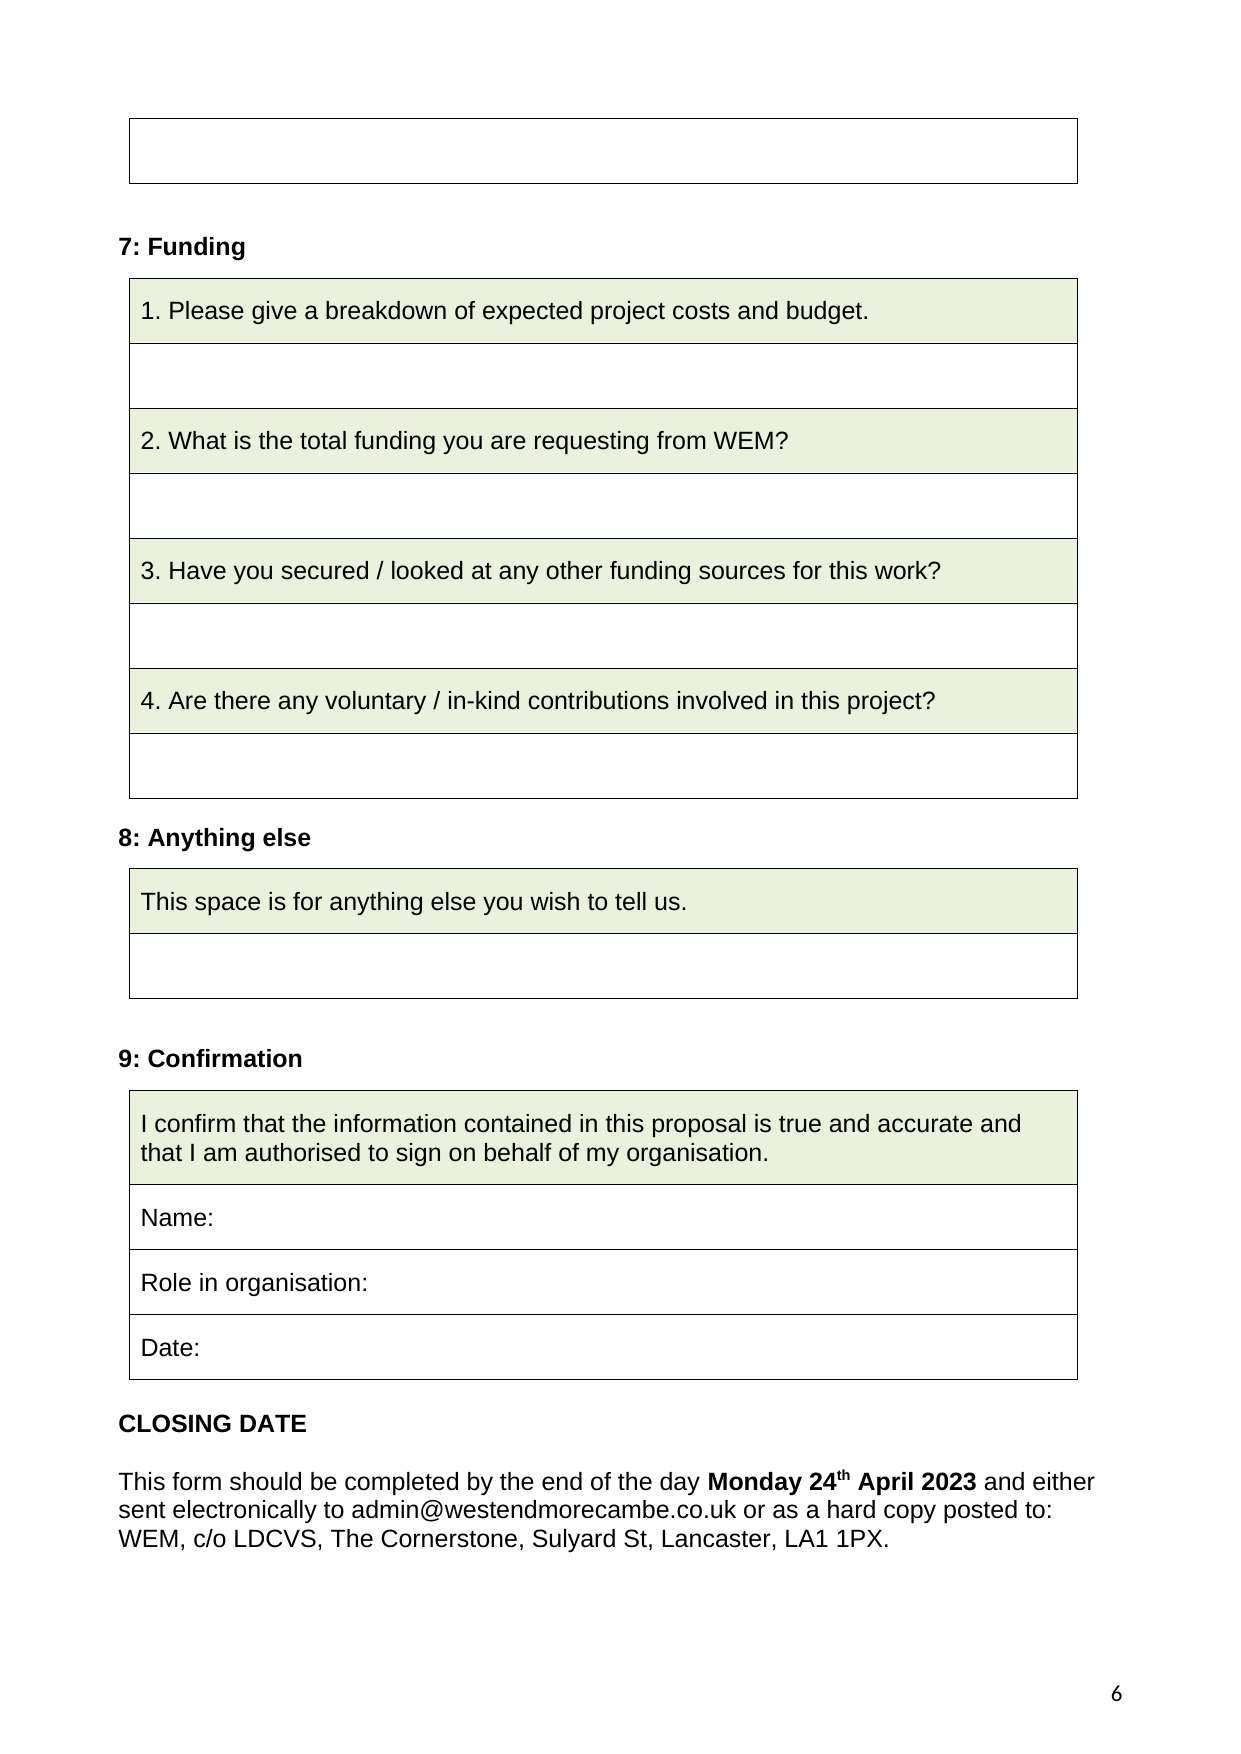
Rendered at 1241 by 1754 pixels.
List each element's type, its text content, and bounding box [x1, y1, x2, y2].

table_cell 2. What is the total funding you are requesting from WEM? [130, 409, 1077, 472]
text 8: Anything else [118, 822, 1122, 851]
table_header I confirm that the information contained in this proposal is true and accurate and that I am authorised to sign on behalf of my organisation. [130, 1091, 1077, 1184]
text 7: Funding [118, 232, 1122, 261]
text This form should be completed by the end of the day Monday 24th April 2023 and either sent electronically to admin@westendmorecambe.co.uk or as a hard copy posted to: WEM, c/o LDCVS, The Cornerstone, Sulyard St, Lancaster, LA1 1PX. [118, 1467, 1122, 1553]
table_cell [130, 604, 1077, 667]
table_header This space is for anything else you wish to tell us. [130, 869, 1077, 933]
table_cell Role in organisation: [130, 1250, 1077, 1314]
table_cell 4. Are there any voluntary / in-kind contributions involved in this project? [130, 669, 1077, 732]
table_cell Date: [130, 1315, 1077, 1379]
table_cell [130, 734, 1077, 797]
table_cell Name: [130, 1185, 1077, 1249]
text CLOSING DATE [118, 1409, 1122, 1438]
table_cell [130, 344, 1077, 407]
table_cell [130, 934, 1077, 998]
text 9: Confirmation [118, 1044, 1122, 1073]
table_cell [130, 119, 1077, 183]
table_cell 3. Have you secured / looked at any other funding sources for this work? [130, 539, 1077, 602]
table_header 1. Please give a breakdown of expected project costs and budget. [130, 279, 1077, 342]
table_cell [130, 474, 1077, 537]
